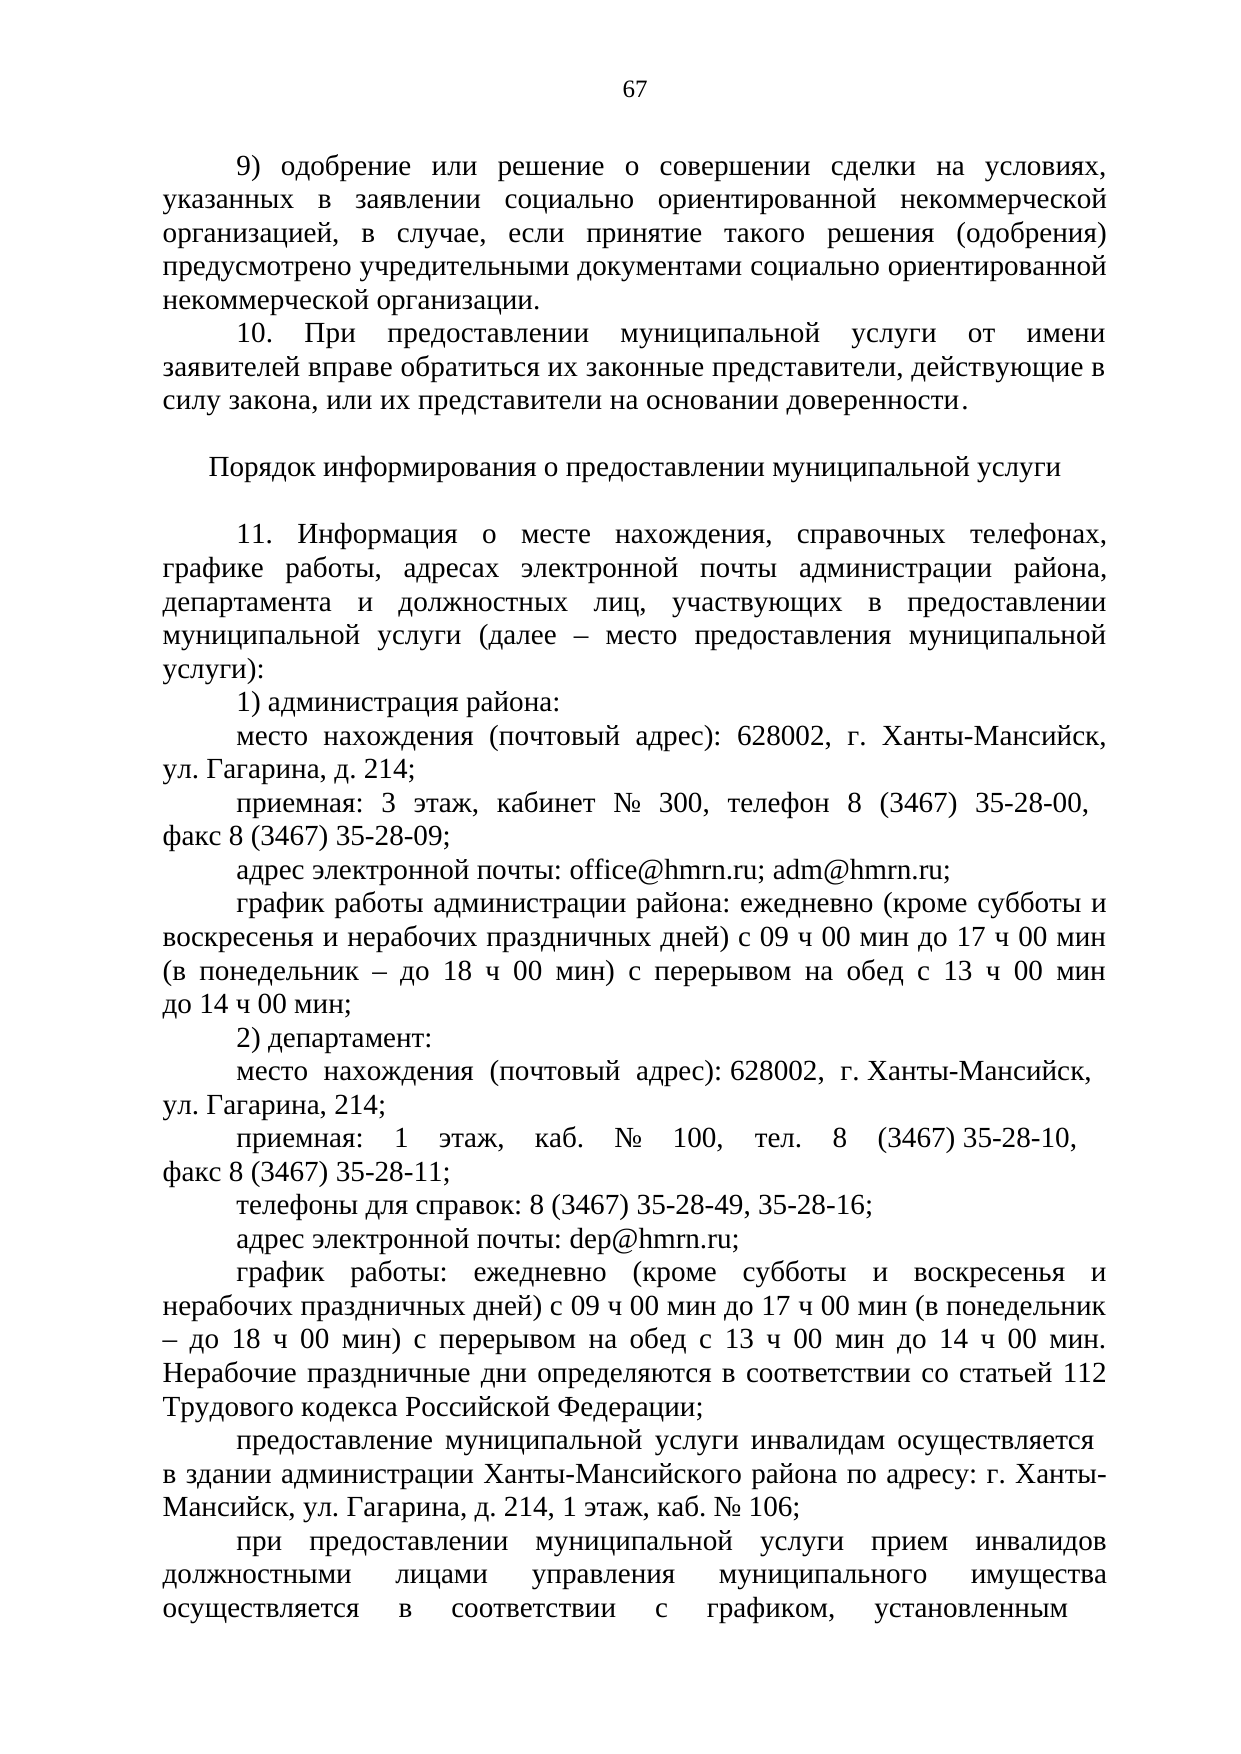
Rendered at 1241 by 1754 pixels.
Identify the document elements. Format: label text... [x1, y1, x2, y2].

text место нахождения (почтовый адрес): 628002, г. Ханты-Мансийск, ул. Гагарина, д. 214; [162, 718, 1107, 785]
text место нахождения (почтовый адрес): 628002, г. Ханты-Мансийск, ул. Гагарина, 214; [162, 1053, 1107, 1120]
text 1) администрация района: [162, 684, 1107, 718]
text приемная: 3 этаж, кабинет № 300, телефон 8 (3467) 35-28-00, факс 8 (3467) 35-28-09; [162, 785, 1107, 852]
text 2) департамент: [162, 1020, 1107, 1053]
text 9) одобрение или решение о совершении сделки на условиях, указанных в заявлении социально ориентированной некоммерческой организацией, в случае, если принятие такого решения (одобрения) предусмотрено учредительными документами социально ориентированной некоммерческой организации. [162, 148, 1107, 315]
text телефоны для справок: 8 (3467) 35-28-49, 35-28-16; [162, 1187, 1107, 1221]
text Порядок информирования о предоставлении муниципальной услуги [162, 449, 1107, 483]
text график работы: ежедневно (кроме субботы и воскресенья и нерабочих праздничных дней) с 09 ч 00 мин до 17 ч 00 мин (в понедельник – до 18 ч 00 мин) с перерывом на обед с 13 ч 00 мин до 14 ч 00 мин. Нерабочие праздничные дни определяются в соответствии со статьей 112 Трудового кодекса Российской Федерации; [162, 1254, 1107, 1422]
text предоставление муниципальной услуги инвалидам осуществляется в здании администрации Ханты-Мансийского района по адресу: г. Ханты-Мансийск, ул. Гагарина, д. 214, 1 этаж, каб. № 106; [162, 1422, 1107, 1523]
text 10. При предоставлении муниципальной услуги от имени заявителей вправе обратиться их законные представители, действующие в силу закона, или их представители на основании доверенности. [162, 315, 1107, 416]
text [162, 1523, 1107, 1623]
text адрес электронной почты: dep@hmrn.ru; [162, 1221, 1107, 1254]
text адрес электронной почты: office@hmrn.ru; adm@hmrn.ru; [162, 852, 1107, 886]
text график работы администрации района: ежедневно (кроме субботы и воскресенья и нерабочих праздничных дней) с 09 ч 00 мин до 17 ч 00 мин (в понедельник – до 18 ч 00 мин) с перерывом на обед с 13 ч 00 мин до 14 ч 00 мин; [162, 886, 1107, 1020]
text приемная: 1 этаж, каб. № 100, тел. 8 (3467) 35-28-10, факс 8 (3467) 35-28-11; [162, 1120, 1107, 1187]
text 11. Информация о месте нахождения, справочных телефонах, графике работы, адресах электронной почты администрации района, департамента и должностных лиц, участвующих в предоставлении муниципальной услуги (далее – место предоставления муниципальной услуги): [162, 517, 1107, 684]
